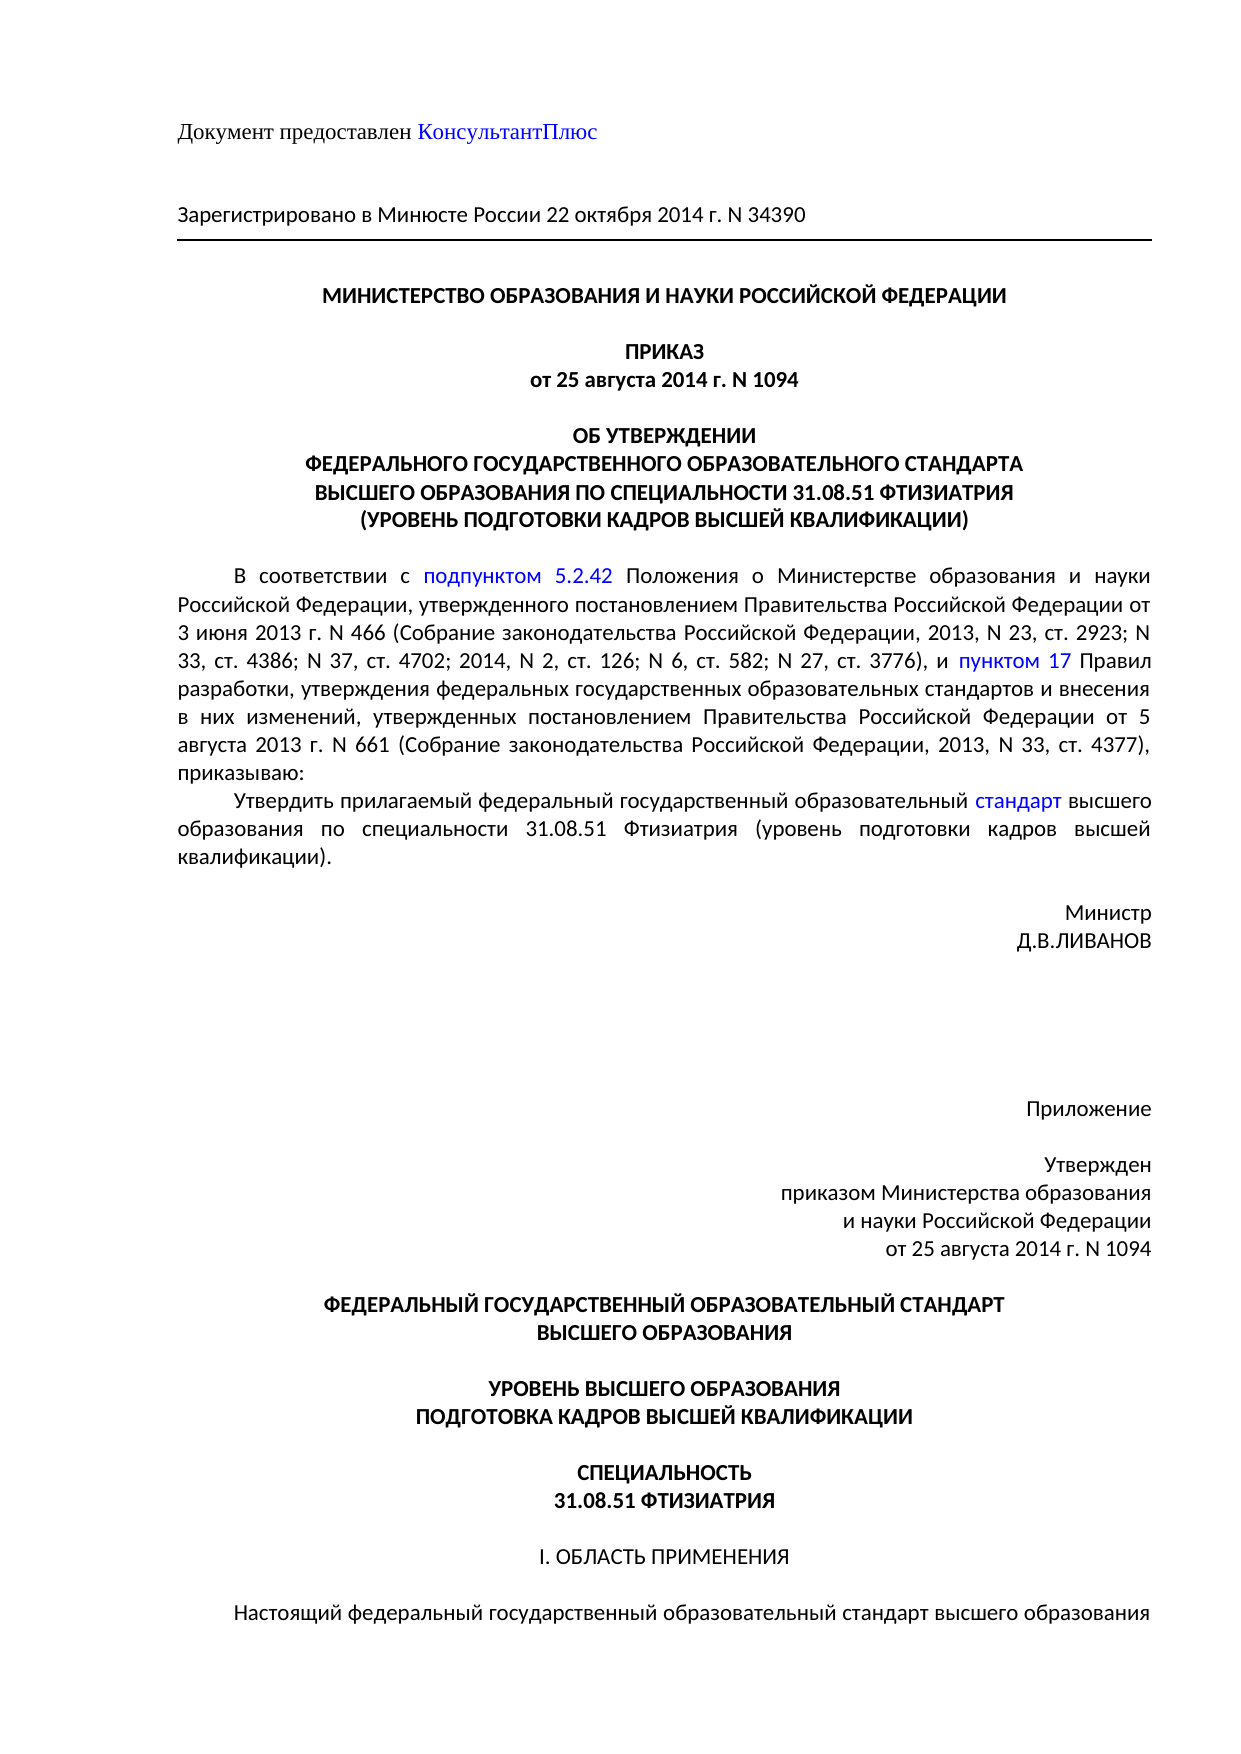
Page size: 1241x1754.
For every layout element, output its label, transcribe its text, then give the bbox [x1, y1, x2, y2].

text Зарегистрировано в Минюсте России 22 октября 2014 г. N 34390 [177, 201, 1152, 228]
text В соответствии с подпунктом 5.2.42 Положения о Министерстве образования и науки Российской Федерации, утвержденного постановлением Правительства Российской Федерации от 3 июня 2013 г. N 466 (Собрание законодательства Российской Федерации, 2013, N 23, ст. 2923; N 33, ст. 4386; N 37, ст. 4702; 2014, N 2, ст. 126; N 6, ст. 582; N 27, ст. 3776), и пунктом 17 Правил разработки, утверждения федеральных государственных образовательных стандартов и внесения в них изменений, утвержденных постановлением Правительства Российской Федерации от 5 августа 2013 г. N 661 (Собрание законодательства Российской Федерации, 2013, N 33, ст. 4377), приказываю: [177, 562, 1152, 786]
text от 25 августа 2014 г. N 1094 [177, 366, 1152, 393]
text Д.В.ЛИВАНОВ [177, 926, 1152, 954]
text ВЫСШЕГО ОБРАЗОВАНИЯ [177, 1318, 1152, 1346]
text ФЕДЕРАЛЬНЫЙ ГОСУДАРСТВЕННЫЙ ОБРАЗОВАТЕЛЬНЫЙ СТАНДАРТ [177, 1290, 1152, 1318]
text от 25 августа 2014 г. N 1094 [177, 1234, 1152, 1262]
text ПОДГОТОВКА КАДРОВ ВЫСШЕЙ КВАЛИФИКАЦИИ [177, 1402, 1152, 1430]
text I. ОБЛАСТЬ ПРИМЕНЕНИЯ [177, 1542, 1152, 1570]
text ПРИКАЗ [177, 337, 1152, 366]
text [177, 1598, 1152, 1626]
text Министр [177, 898, 1152, 926]
text Документ предоставлен КонсультантПлюс [177, 118, 1152, 172]
text (УРОВЕНЬ ПОДГОТОВКИ КАДРОВ ВЫСШЕЙ КВАЛИФИКАЦИИ) [177, 506, 1152, 534]
text СПЕЦИАЛЬНОСТЬ [177, 1458, 1152, 1486]
text МИНИСТЕРСТВО ОБРАЗОВАНИЯ И НАУКИ РОССИЙСКОЙ ФЕДЕРАЦИИ [177, 281, 1152, 309]
text ВЫСШЕГО ОБРАЗОВАНИЯ ПО СПЕЦИАЛЬНОСТИ 31.08.51 ФТИЗИАТРИЯ [177, 478, 1152, 506]
text приказом Министерства образования [177, 1178, 1152, 1206]
text Утвержден [177, 1150, 1152, 1178]
text ФЕДЕРАЛЬНОГО ГОСУДАРСТВЕННОГО ОБРАЗОВАТЕЛЬНОГО СТАНДАРТА [177, 449, 1152, 478]
text ОБ УТВЕРЖДЕНИИ [177, 422, 1152, 449]
text 31.08.51 ФТИЗИАТРИЯ [177, 1486, 1152, 1514]
text Приложение [177, 1094, 1152, 1122]
text Утвердить прилагаемый федеральный государственный образовательный стандарт высшего образования по специальности 31.08.51 Фтизиатрия (уровень подготовки кадров высшей квалификации). [177, 786, 1152, 870]
text УРОВЕНЬ ВЫСШЕГО ОБРАЗОВАНИЯ [177, 1374, 1152, 1402]
text и науки Российской Федерации [177, 1206, 1152, 1234]
